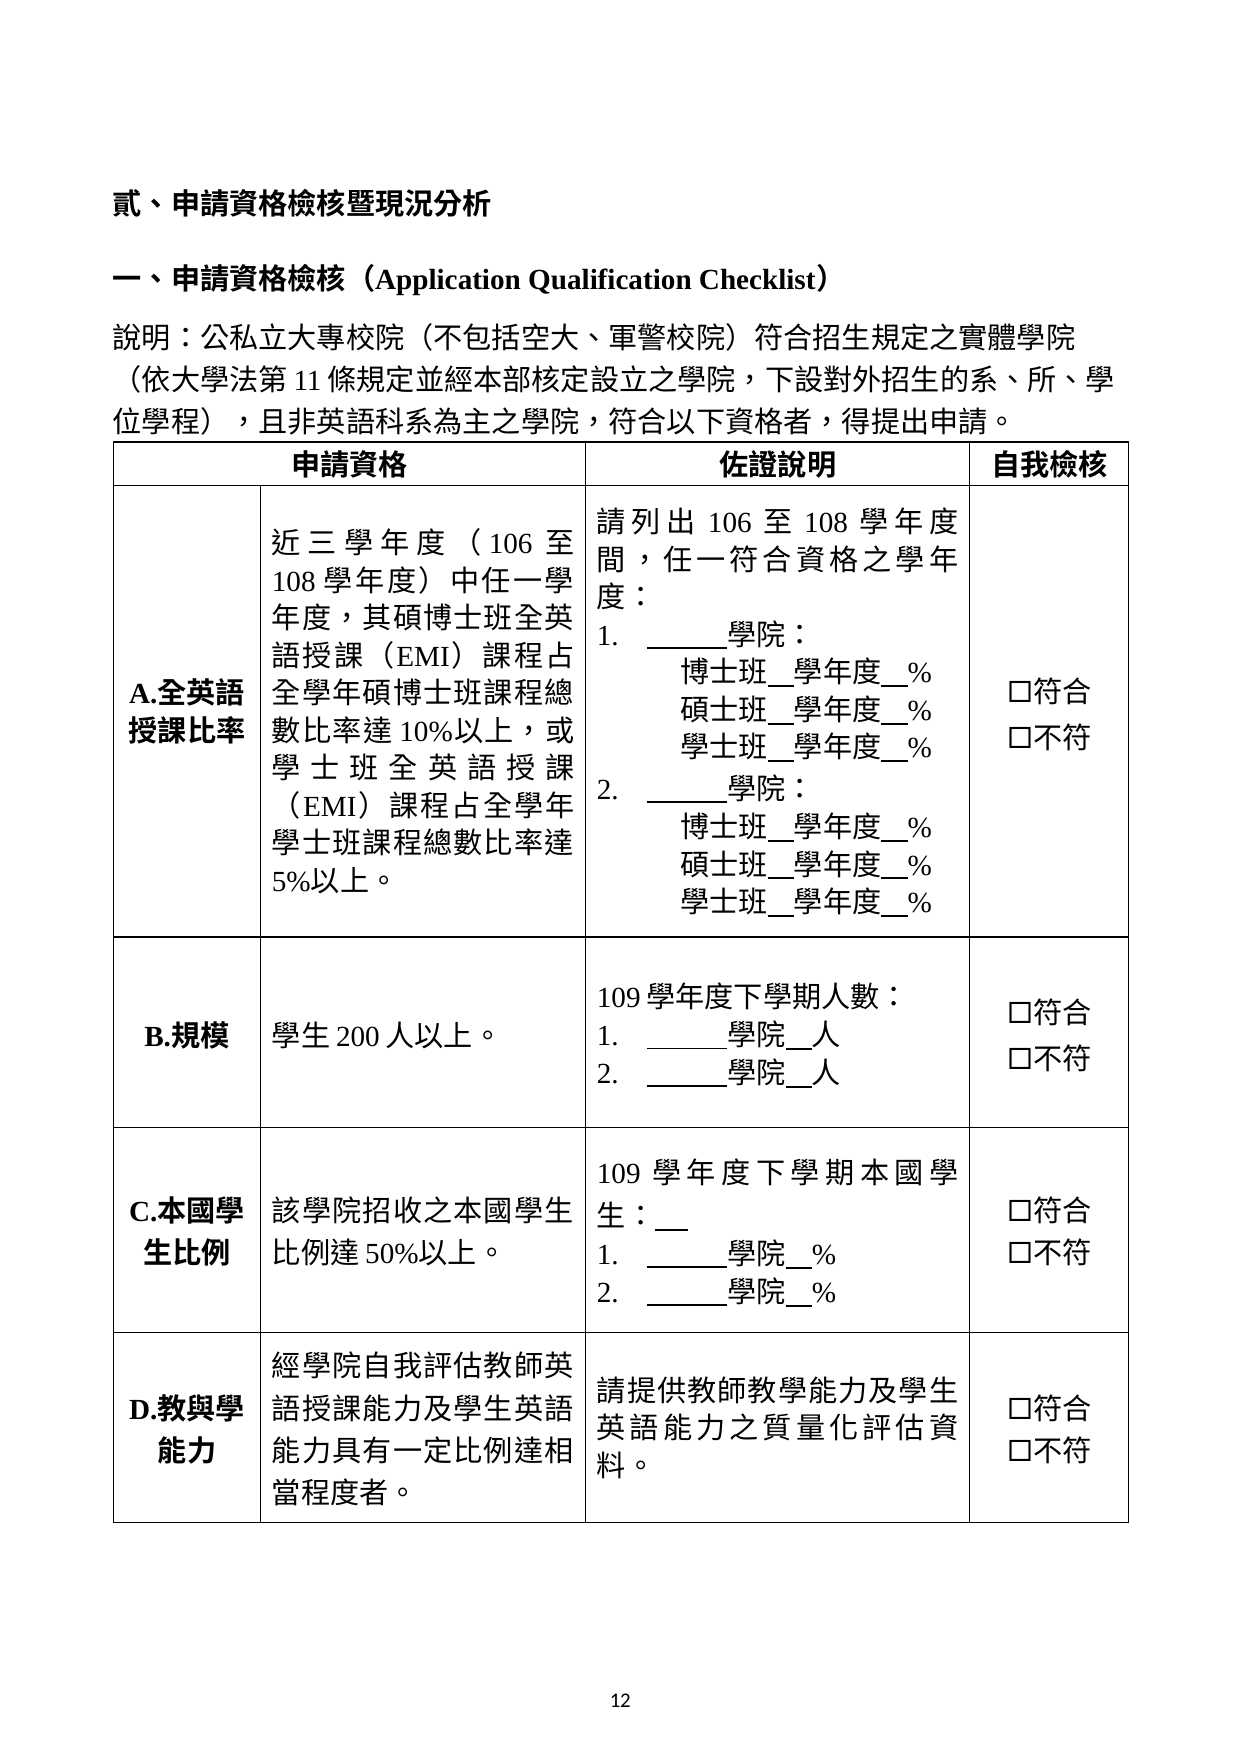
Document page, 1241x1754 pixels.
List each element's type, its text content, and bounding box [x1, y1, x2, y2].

table_cell 請提供教師教學能力及學生英語能力之質量化評估資料。 [586, 1333, 969, 1522]
table_header 自我檢核 [970, 443, 1128, 485]
text 申請資格檢核（Application Qualification Checklist） [112, 239, 1128, 314]
table_cell 109學年度下學期本國學生： 學院 % 學院 % [586, 1128, 969, 1332]
table_cell 經學院自我評估教師英語授課能力及學生英語能力具有一定比例達相當程度者。 [261, 1333, 585, 1522]
table_cell 請列出106至108學年度間，任一符合資格之學年度： 學院： 博士班 學年度 % 碩士班 學年度 % 學士班 學年度 % 學院： 博士班 學年度 % 碩士班 學年度 % 學士班 學年度 % [586, 486, 969, 936]
table_cell 學生200人以上。 [261, 938, 585, 1127]
table_cell B.規模 [114, 938, 260, 1127]
table_cell A.全英語授課比率 [114, 486, 260, 936]
table_cell 該學院招收之本國學生比例達50%以上。 [261, 1128, 585, 1332]
table_cell D.教與學能力 [114, 1333, 260, 1522]
table_header 佐證說明 [586, 443, 969, 485]
table_cell 符合 不符 [970, 486, 1128, 936]
text 申請資格檢核暨現況分析 [112, 164, 1128, 239]
table_cell 符合 不符 [970, 938, 1128, 1127]
text 說明：公私立大專校院（不包括空大、軍警校院）符合招生規定之實體學院（依大學法第11條規定並經本部核定設立之學院，下設對外招生的系、所、學位學程），且非英語科系為主之學院，符合以下資格者，得提出申請。 [112, 314, 1128, 441]
table_cell 109學年度下學期人數： 學院 人 學院 人 [586, 938, 969, 1127]
table_cell 符合 不符 [970, 1333, 1128, 1522]
table_cell 符合 不符 [970, 1128, 1128, 1332]
table_cell 近三學年度（106至108學年度）中任一學年度，其碩博士班全英語授課（EMI）課程占全學年碩博士班課程總數比率達10%以上，或學士班全英語授課（EMI）課程占全學年學士班課程總數比率達5%以上。 [261, 486, 585, 936]
table_cell C.本國學生比例 [114, 1128, 260, 1332]
table_header 申請資格 [114, 443, 585, 485]
